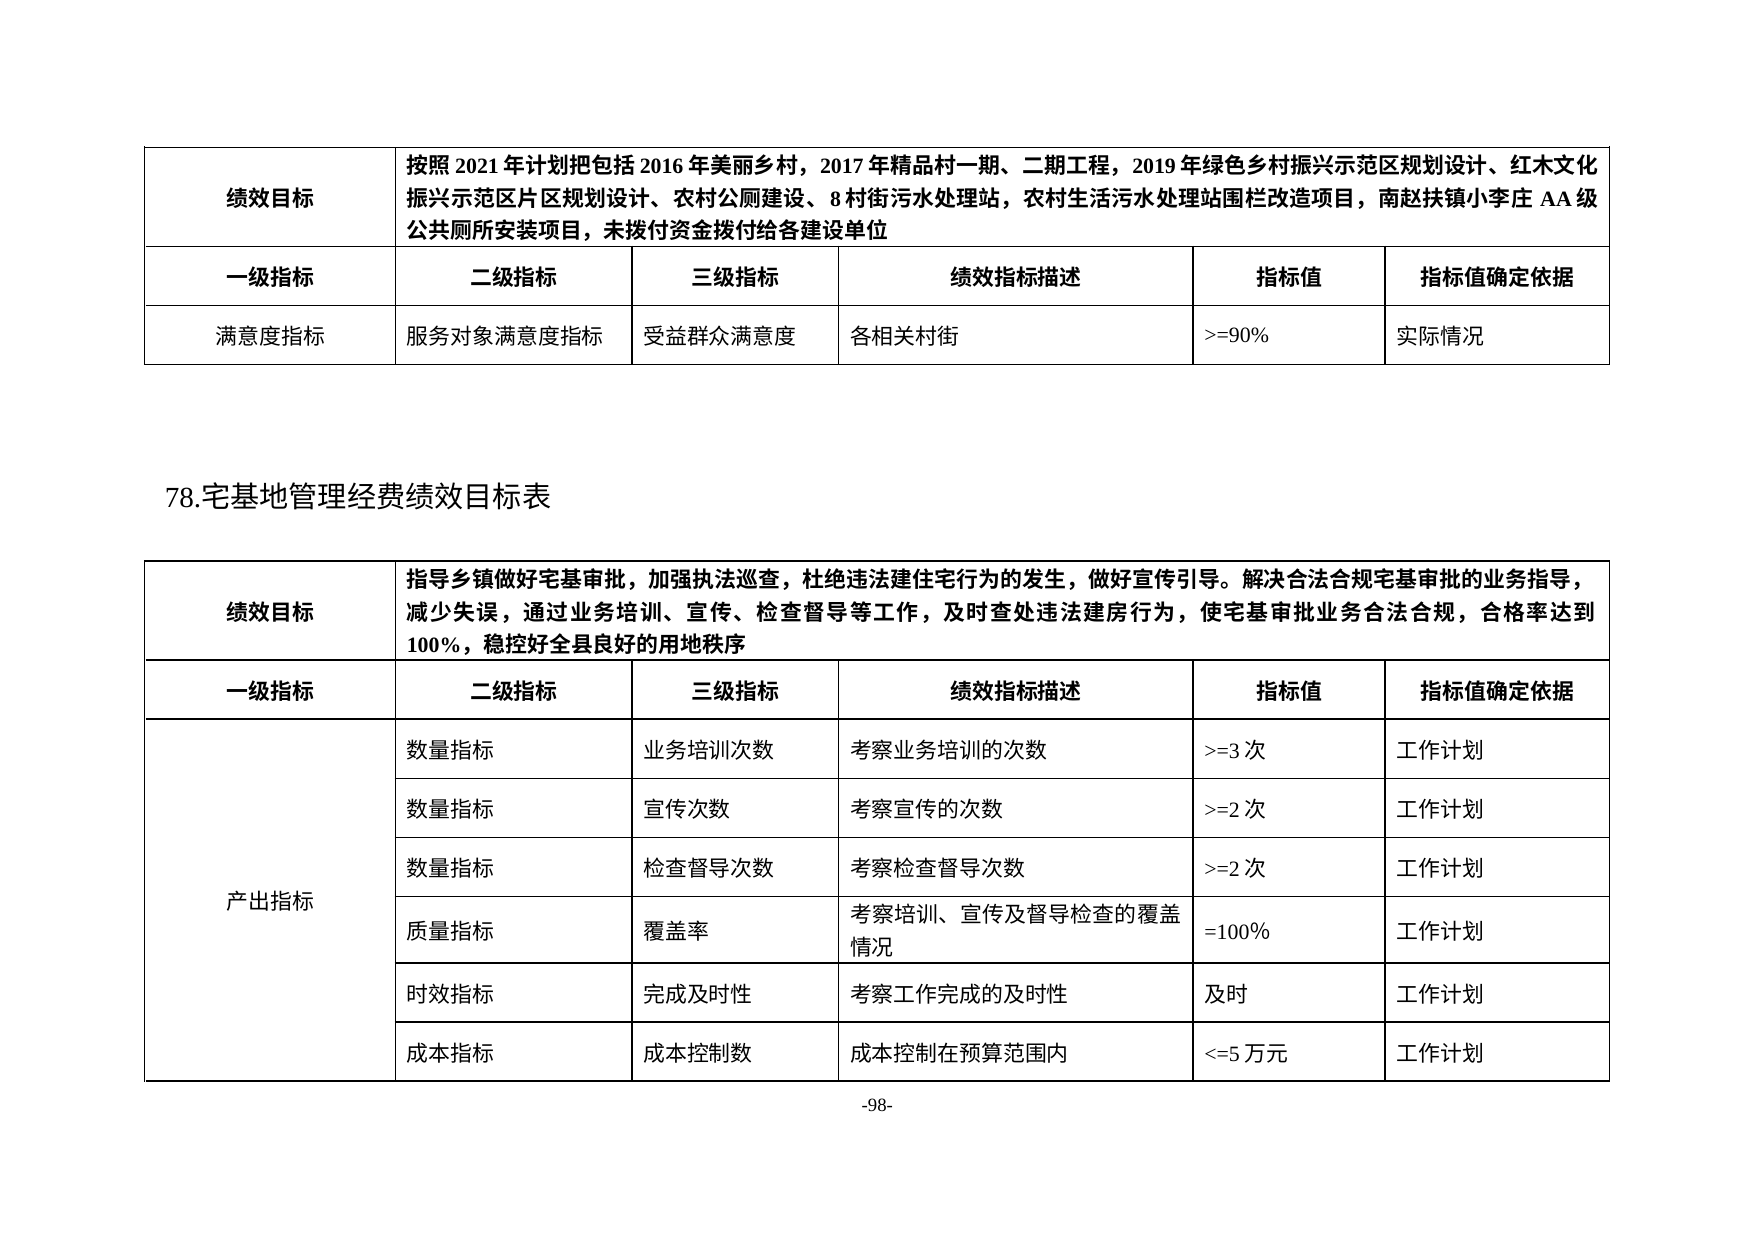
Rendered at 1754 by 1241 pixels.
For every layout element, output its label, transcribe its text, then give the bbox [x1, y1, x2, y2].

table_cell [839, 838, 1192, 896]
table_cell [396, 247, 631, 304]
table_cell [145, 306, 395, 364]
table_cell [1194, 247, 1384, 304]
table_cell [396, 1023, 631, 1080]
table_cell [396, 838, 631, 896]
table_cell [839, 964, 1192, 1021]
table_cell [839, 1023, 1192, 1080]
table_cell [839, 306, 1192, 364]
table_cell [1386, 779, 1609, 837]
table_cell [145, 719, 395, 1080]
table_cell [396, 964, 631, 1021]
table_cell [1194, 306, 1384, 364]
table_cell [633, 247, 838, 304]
text 78.宅基地管理经费绩效目标表 [106, 463, 1648, 528]
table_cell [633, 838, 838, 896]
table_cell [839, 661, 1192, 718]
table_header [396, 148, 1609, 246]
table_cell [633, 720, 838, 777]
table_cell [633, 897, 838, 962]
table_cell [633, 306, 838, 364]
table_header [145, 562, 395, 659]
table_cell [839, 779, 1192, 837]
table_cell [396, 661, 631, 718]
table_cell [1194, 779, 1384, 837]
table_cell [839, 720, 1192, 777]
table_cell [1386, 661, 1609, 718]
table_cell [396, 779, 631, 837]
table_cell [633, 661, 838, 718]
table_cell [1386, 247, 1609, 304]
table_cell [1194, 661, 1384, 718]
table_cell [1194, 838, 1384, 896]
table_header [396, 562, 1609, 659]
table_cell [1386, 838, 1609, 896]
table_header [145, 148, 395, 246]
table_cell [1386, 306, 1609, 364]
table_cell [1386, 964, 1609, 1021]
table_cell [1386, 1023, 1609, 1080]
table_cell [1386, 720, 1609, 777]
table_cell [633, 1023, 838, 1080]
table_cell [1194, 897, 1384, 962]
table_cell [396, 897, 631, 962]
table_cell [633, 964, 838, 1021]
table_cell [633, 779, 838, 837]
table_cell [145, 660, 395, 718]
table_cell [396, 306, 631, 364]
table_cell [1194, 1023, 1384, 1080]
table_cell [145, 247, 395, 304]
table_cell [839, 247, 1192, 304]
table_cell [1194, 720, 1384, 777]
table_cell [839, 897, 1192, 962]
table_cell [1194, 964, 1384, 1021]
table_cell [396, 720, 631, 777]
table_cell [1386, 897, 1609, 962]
